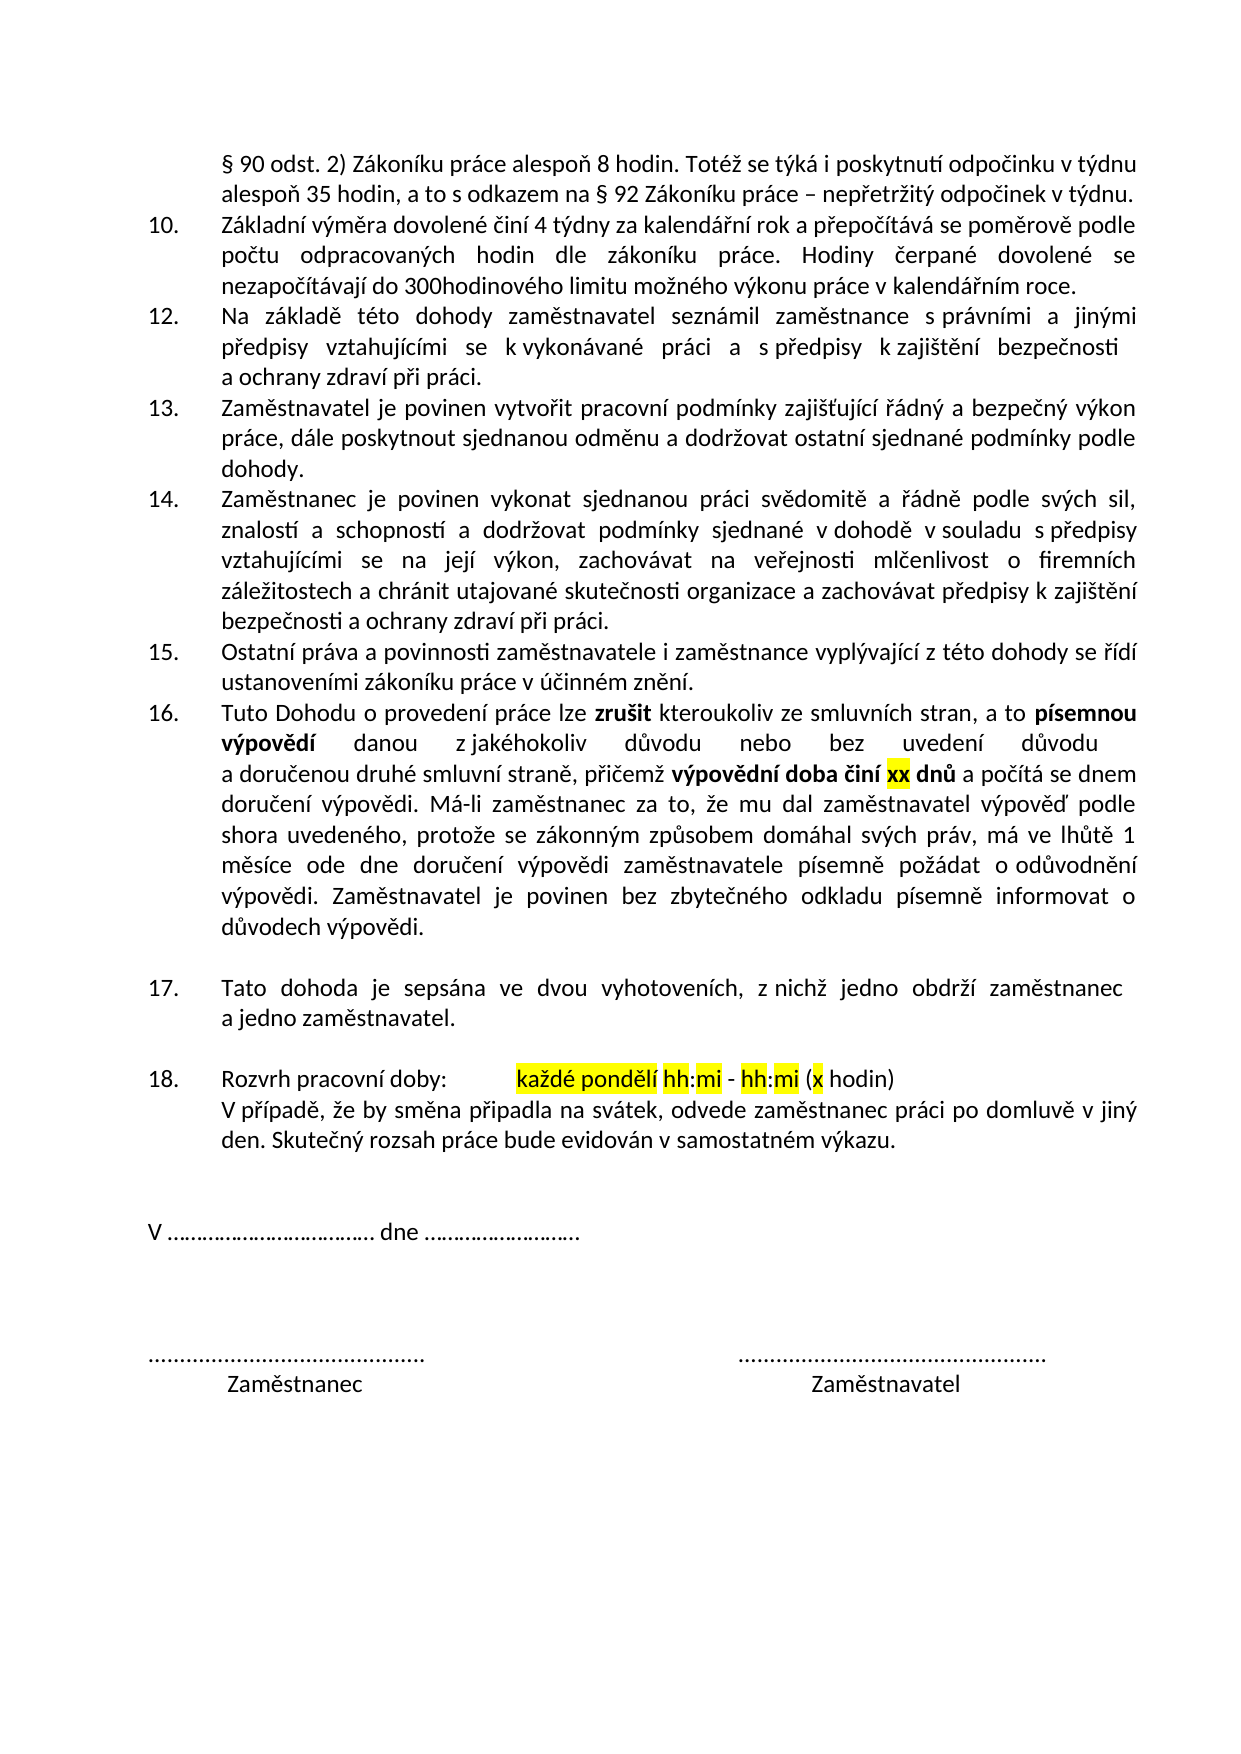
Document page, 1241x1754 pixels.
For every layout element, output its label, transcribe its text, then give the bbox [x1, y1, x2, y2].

text 13. Zaměstnavatel je povinen vytvořit pracovní podmínky zajišťující řádný a bezpečný výkon práce, dále poskytnout sjednanou odměnu a dodržovat ostatní sjednané podmínky podle dohody. [148, 392, 1137, 483]
text 17. Tato dohoda je sepsána ve dvou vyhotoveních, z nichž jedno obdrží zaměstnanec a jedno zaměstnavatel. [148, 972, 1137, 1033]
text 16. Tuto Dohodu o provedení práce lze zrušit kteroukoliv ze smluvních stran, a to písemnou výpovědí danou z jakéhokoliv důvodu nebo bez uvedení důvodu a doručenou druhé smluvní straně, přičemž výpovědní doba činí xx dnů a počítá se dnem doručení výpovědi. Má-li zaměstnanec za to, že mu dal zaměstnavatel výpověď podle shora uvedeného, protože se zákonným způsobem domáhal svých práv, má ve lhůtě 1 měsíce ode dne doručení výpovědi zaměstnavatele písemně požádat o odůvodnění výpovědi. Zaměstnavatel je povinen bez zbytečného odkladu písemně informovat o důvodech výpovědi. [148, 697, 1137, 941]
text Zaměstnanec Zaměstnavatel [148, 1368, 1137, 1399]
text 10. Základní výměra dovolené činí 4 týdny za kalendářní rok a přepočítává se poměrově podle počtu odpracovaných hodin dle zákoníku práce. Hodiny čerpané dovolené se nezapočítávají do 300hodinového limitu možného výkonu práce v kalendářním roce. [148, 209, 1137, 300]
text V ……………………………… dne ……………………… [148, 1216, 1137, 1246]
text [148, 148, 1137, 209]
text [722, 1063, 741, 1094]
text 15. Ostatní práva a povinnosti zaměstnavatele i zaměstnance vyplývající z této dohody se řídí ustanoveními zákoníku práce v účinném znění. [148, 636, 1137, 697]
text 18. Rozvrh pracovní doby: každé pondělí hh:mi - hh:mi (x hodin) [823, 1063, 1137, 1094]
text V případě, že by směna připadla na svátek, odvede zaměstnanec práci po domluvě v jiný den. Skutečný rozsah práce bude evidován v samostatném výkazu. [148, 1094, 1137, 1155]
text 18. Rozvrh pracovní doby: každé pondělí hh:mi - hh:mi (x hodin) [148, 1063, 516, 1094]
text 12. Na základě této dohody zaměstnavatel seznámil zaměstnance s právními a jinými předpisy vztahujícími se k vykonávané práci a s předpisy k zajištění bezpečnosti a ochrany zdraví při práci. [148, 300, 1137, 392]
text ............................................ ................................................. [148, 1338, 1137, 1368]
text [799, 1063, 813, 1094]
text 14. Zaměstnanec je povinen vykonat sjednanou práci svědomitě a řádně podle svých sil, znalostí a schopností a dodržovat podmínky sjednané v dohodě v souladu s předpisy vztahujícími se na její výkon, zachovávat na veřejnosti mlčenlivost o firemních záležitostech a chránit utajované skutečnosti organizace a zachovávat předpisy k zajištění bezpečnosti a ochrany zdraví při práci. [148, 483, 1137, 636]
